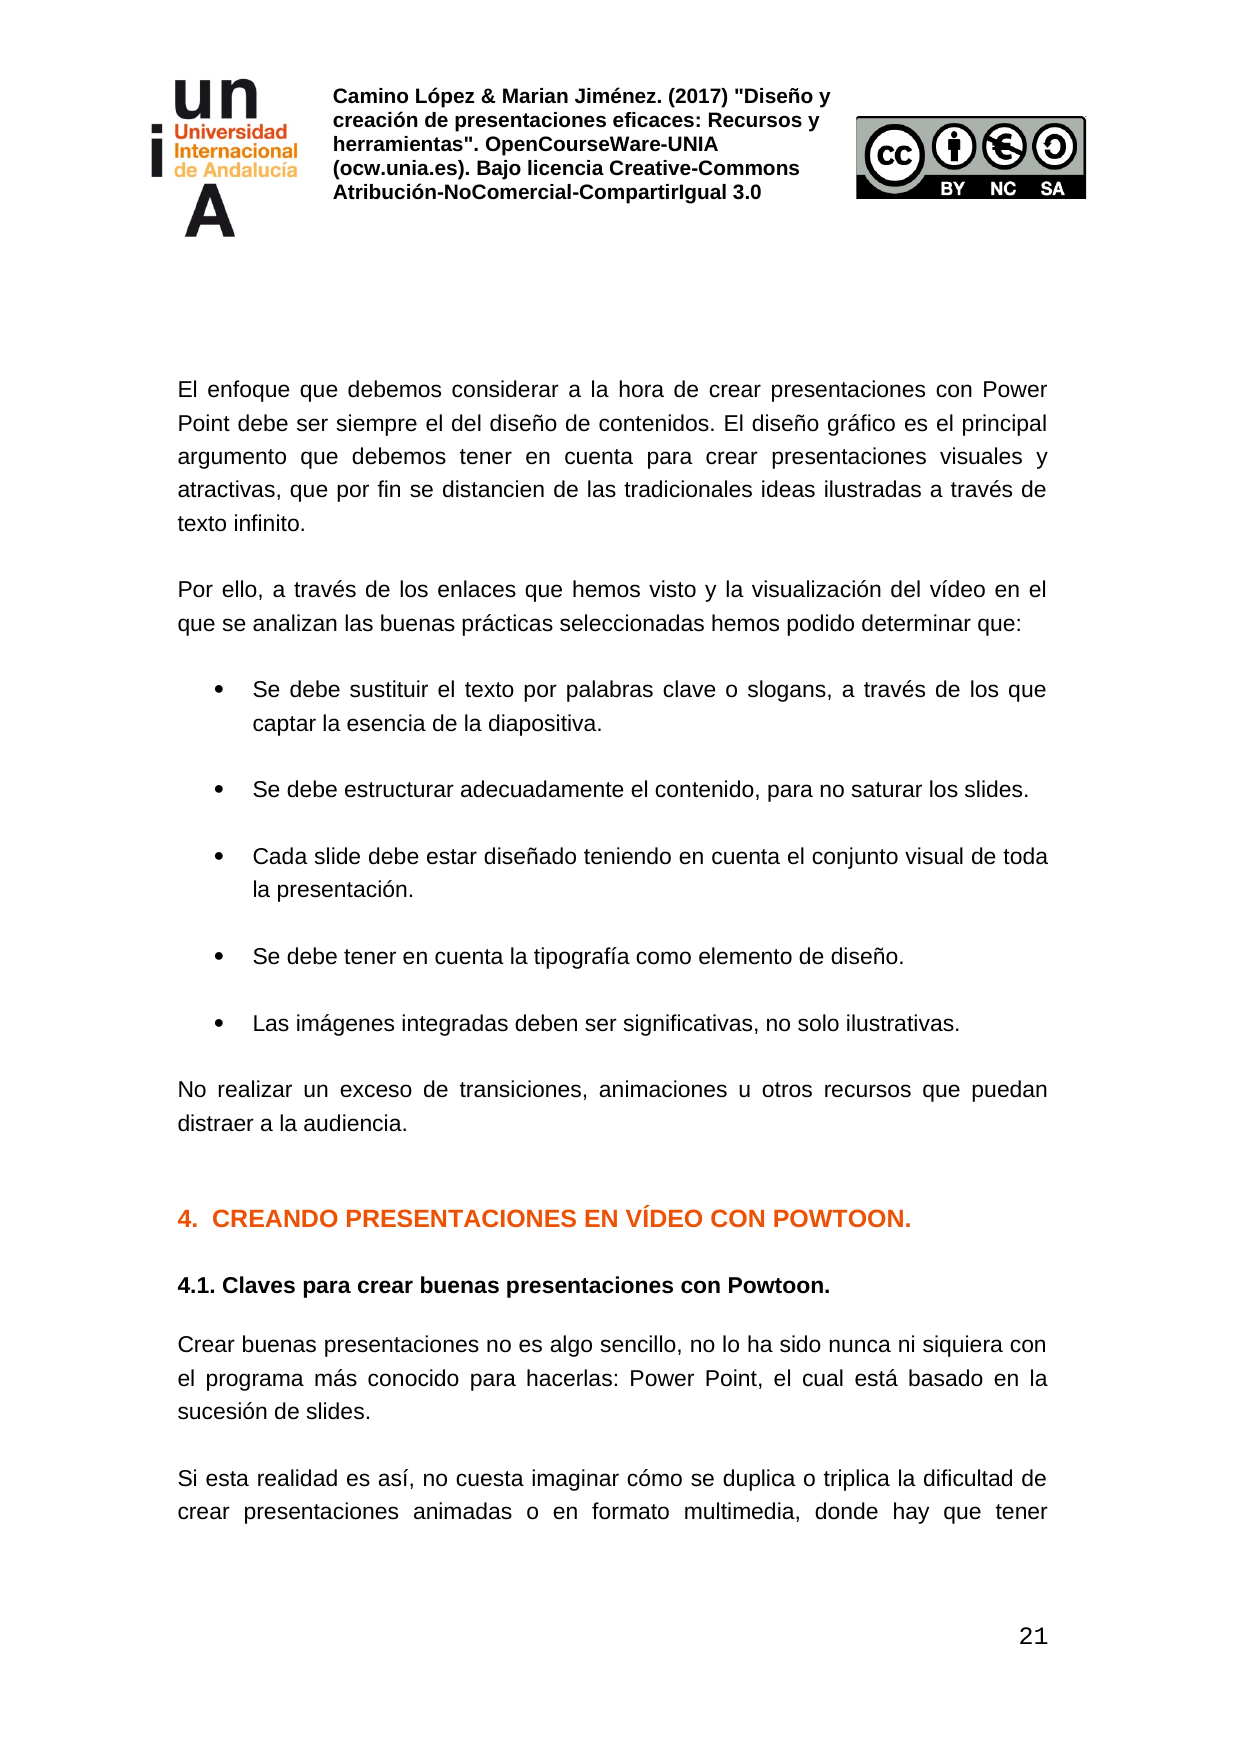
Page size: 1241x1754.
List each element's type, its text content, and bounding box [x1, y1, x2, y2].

text Por ello, a través de los enlaces que hemos visto y la visualización del vídeo en el que se analizan las buenas prácticas seleccionadas hemos podido determinar que: [177, 571, 1048, 638]
list Se debe tener en cuenta la tipografía como elemento de diseño. [215, 938, 1048, 971]
list Las imágenes integradas deben ser significativas, no solo ilustrativas. [215, 1004, 1048, 1038]
text No realizar un exceso de transiciones, animaciones u otros recursos que puedan distraer a la audiencia. [177, 1071, 1048, 1138]
picture [148, 75, 302, 240]
list Se debe estructurar adecuadamente el contenido, para no saturar los slides. [215, 771, 1048, 804]
list Cada slide debe estar diseñado teniendo en cuenta el conjunto visual de toda la presentación. [215, 838, 1048, 904]
text Crear buenas presentaciones no es algo sencillo, no lo ha sido nunca ni siquiera con el programa más conocido para hacerlas: Power Point, el cual está basado en la sucesión de slides. [177, 1326, 1048, 1426]
list Se debe sustituir el texto por palabras clave o slogans, a través de los que captar la esencia de la diapositiva. [215, 671, 1048, 738]
text 4. CREANDO PRESENTACIONES EN VÍDEO CON POWTOON. [177, 1204, 1048, 1233]
text 4.1. Claves para crear buenas presentaciones con Powtoon. [177, 1266, 1048, 1300]
text El enfoque que debemos considerar a la hora de crear presentaciones con Power Point debe ser siempre el del diseño de contenidos. El diseño gráfico es el principal argumento que debemos tener en cuenta para crear presentaciones visuales y atractivas, que por fin se distancien de las tradicionales ideas ilustradas a través de texto infinito. [177, 371, 1048, 538]
